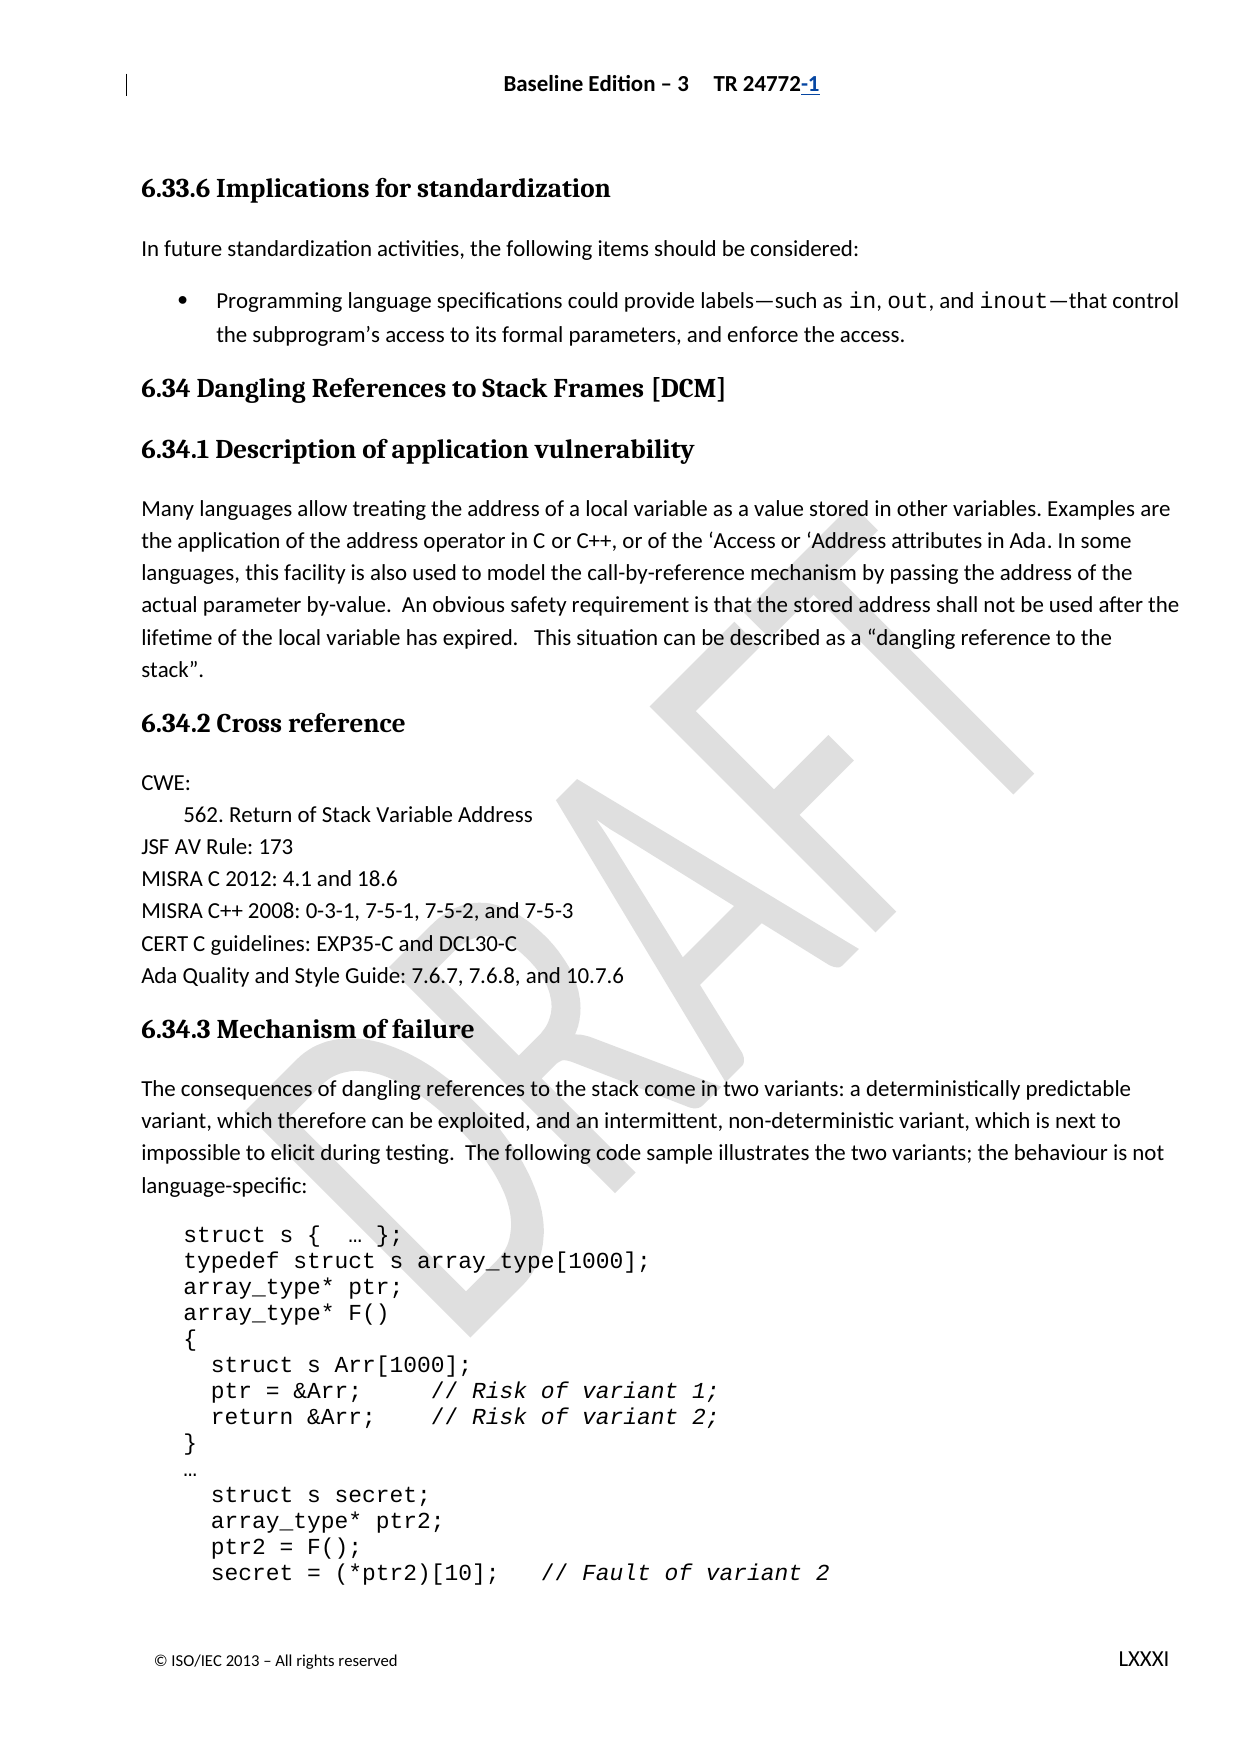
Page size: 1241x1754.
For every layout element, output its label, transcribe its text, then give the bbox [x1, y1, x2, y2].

text Ada Quality and Style Guide: 7.6.7, 7.6.8, and 10.7.6 [141, 961, 1182, 989]
subtitle 6.34.3 Mechanism of failure [141, 1014, 1182, 1045]
subtitle 6.34.1 Description of application vulnerability [141, 434, 1182, 465]
subtitle 6.33.6 Implications for standardization [141, 173, 1182, 205]
text Many languages allow treating the address of a local variable as a value stored in other variables. Examples are the application of the address operator in C or C++, or of the ‘Access or ‘Address attributes in Ada. In some languages, this facility is also used to model the call-by-reference mechanism by passing the address of the actual parameter by-value. An obvious safety requirement is that the stored address shall not be used after the lifetime of the local variable has expired. This situation can be described as a “dangling reference to the stack”. [141, 494, 1182, 683]
text In future standardization activities, the following items should be considered: [141, 234, 1182, 262]
text The consequences of dangling references to the stack come in two variants: a deterministically predictable variant, which therefore can be exploited, and an intermittent, non-deterministic variant, which is next to impossible to elicit during testing. The following code sample illustrates the two variants; the behaviour is not language-specific: [141, 1074, 1182, 1199]
text struct s { … }; typedef struct s array_type[1000]; array_type* ptr; array_type* F() { struct s Arr[1000]; ptr = &Arr; // Risk of variant 1; return &Arr; // Risk of variant 2; } … [183, 1224, 1182, 1483]
text MISRA C++ 2008: 0-3-1, 7-5-1, 7-5-2, and 7-5-3 [141, 897, 1182, 925]
text MISRA C 2012: 4.1 and 18.6 [141, 864, 1182, 892]
text JSF AV Rule: 173 [141, 832, 1182, 860]
text 562. Return of Stack Variable Address [183, 800, 1182, 828]
list Programming language specifications could provide labels—such as in, out, and inout—that control the subprogram’s access to its formal parameters, and enforce the access. [178, 287, 1182, 348]
subtitle 6.34.2 Cross reference [141, 708, 1182, 739]
text struct s secret; array_type* ptr2; ptr2 = F(); secret = (*ptr2)[10]; // Fault of variant 2 [183, 1483, 1182, 1587]
subtitle 6.34 Dangling References to Stack Frames [DCM] [141, 373, 1182, 404]
text CWE: [141, 768, 1182, 796]
text CERT C guidelines: EXP35-C and DCL30-C [141, 929, 1182, 957]
